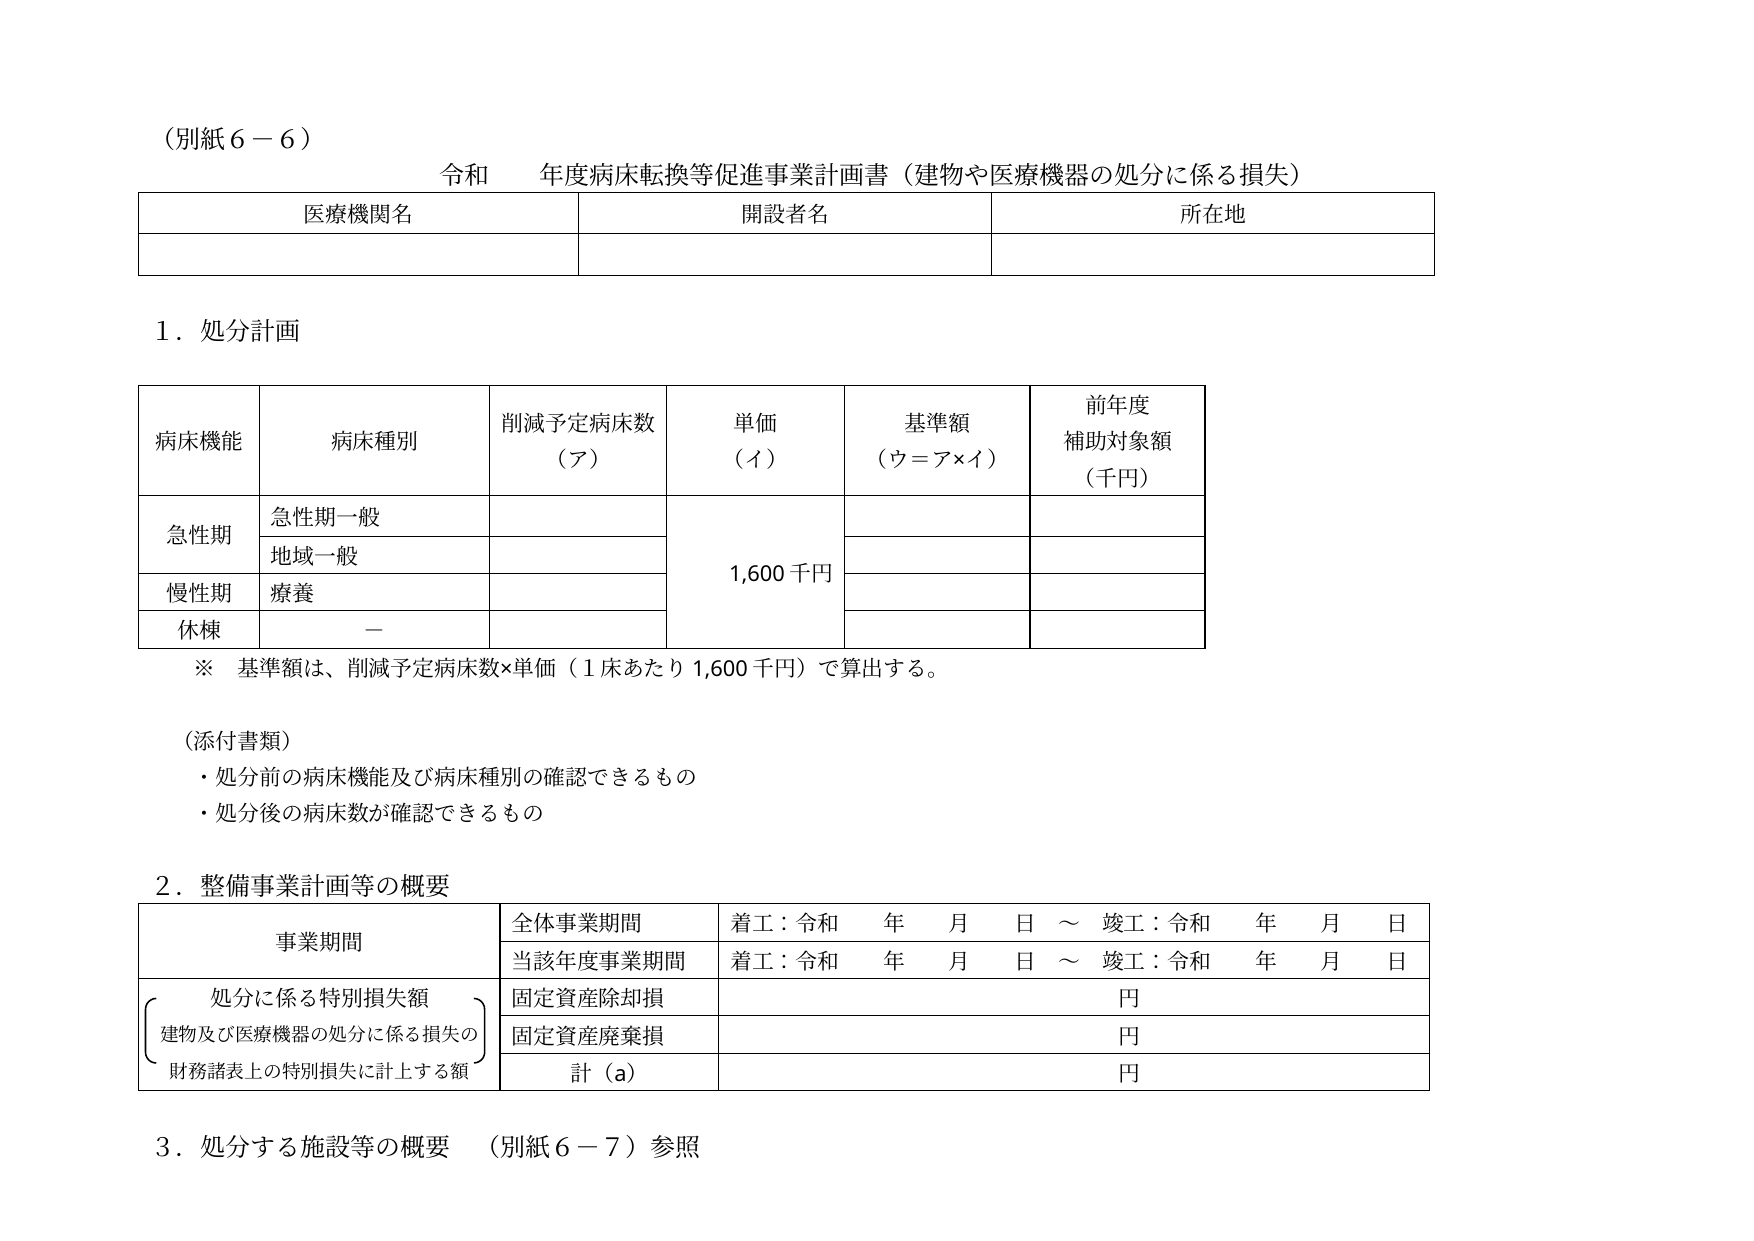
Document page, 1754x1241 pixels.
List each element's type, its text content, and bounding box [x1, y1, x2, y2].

table_cell 固定資産除却損 [501, 979, 718, 1015]
text ・処分前の病床機能及び病床種別の確認できるもの [150, 758, 1604, 794]
table_cell [490, 574, 666, 610]
table_cell 1,600千円 [667, 496, 844, 648]
table_cell [845, 611, 1029, 648]
text （別紙６－６） [150, 119, 1604, 155]
table_header 病床種別 [260, 386, 489, 495]
table_cell [579, 234, 991, 274]
table_cell [490, 611, 666, 648]
table_cell [1031, 574, 1204, 610]
table_cell 固定資産廃棄損 [501, 1016, 718, 1053]
table_cell [845, 496, 1029, 536]
table_cell [490, 496, 666, 536]
table_header 全体事業期間 [501, 904, 718, 941]
table_cell [1031, 611, 1204, 648]
table_cell [845, 537, 1029, 573]
table_cell [1031, 496, 1204, 536]
table_header 医療機関名 [139, 193, 578, 233]
table_header 所在地 [992, 193, 1434, 233]
table_header 着工：令和 年 月 日 ～ 竣工：令和 年 月 日 [719, 904, 1429, 941]
table_header 病床機能 [139, 386, 259, 495]
table_cell 計（a） [501, 1054, 718, 1090]
text 令和 年度病床転換等促進事業計画書（建物や医療機器の処分に係る損失） [150, 155, 1604, 192]
table_cell 療養 [260, 574, 489, 610]
table_cell [1031, 537, 1204, 573]
table_header 開設者名 [579, 193, 991, 233]
table_cell 円 [719, 1054, 1429, 1090]
table_cell 円 [719, 979, 1429, 1015]
table_cell [139, 234, 578, 274]
text ３．処分する施設等の概要 （別紙６－７）参照 [150, 1128, 1604, 1164]
table_header 削減予定病床数 （ア） [490, 386, 666, 495]
table_header 事業期間 [139, 904, 499, 978]
table_cell [845, 574, 1029, 610]
table_header 基準額 （ウ＝ア×イ） [845, 386, 1029, 495]
list ２．整備事業計画等の概要 [150, 867, 1604, 903]
table_cell 急性期一般 [260, 496, 489, 536]
table_cell 慢性期 [139, 574, 259, 610]
table_header 前年度 補助対象額 （千円） [1031, 386, 1204, 495]
text ※ 基準額は、削減予定病床数×単価（１床あたり1,600千円）で算出する。 [150, 649, 1604, 685]
table_cell 急性期 [139, 496, 259, 573]
text １．処分計画 [150, 312, 1604, 348]
table_cell 休棟 [139, 611, 259, 648]
table_cell 着工：令和 年 月 日 ～ 竣工：令和 年 月 日 [719, 942, 1429, 978]
table_cell 当該年度事業期間 [501, 942, 718, 978]
table_cell 円 [719, 1016, 1429, 1053]
text ・処分後の病床数が確認できるもの [150, 794, 1604, 831]
table_cell － [260, 611, 489, 648]
table_cell 地域一般 [260, 537, 489, 573]
table_cell [490, 537, 666, 573]
table_cell 処分に係る特別損失額 建物及び医療機器の処分に係る損失の 財務諸表上の特別損失に計上する額 [139, 979, 499, 1090]
text （添付書類） [150, 721, 1604, 758]
table_header 単価 （イ） [667, 386, 844, 495]
table_cell [992, 234, 1434, 274]
